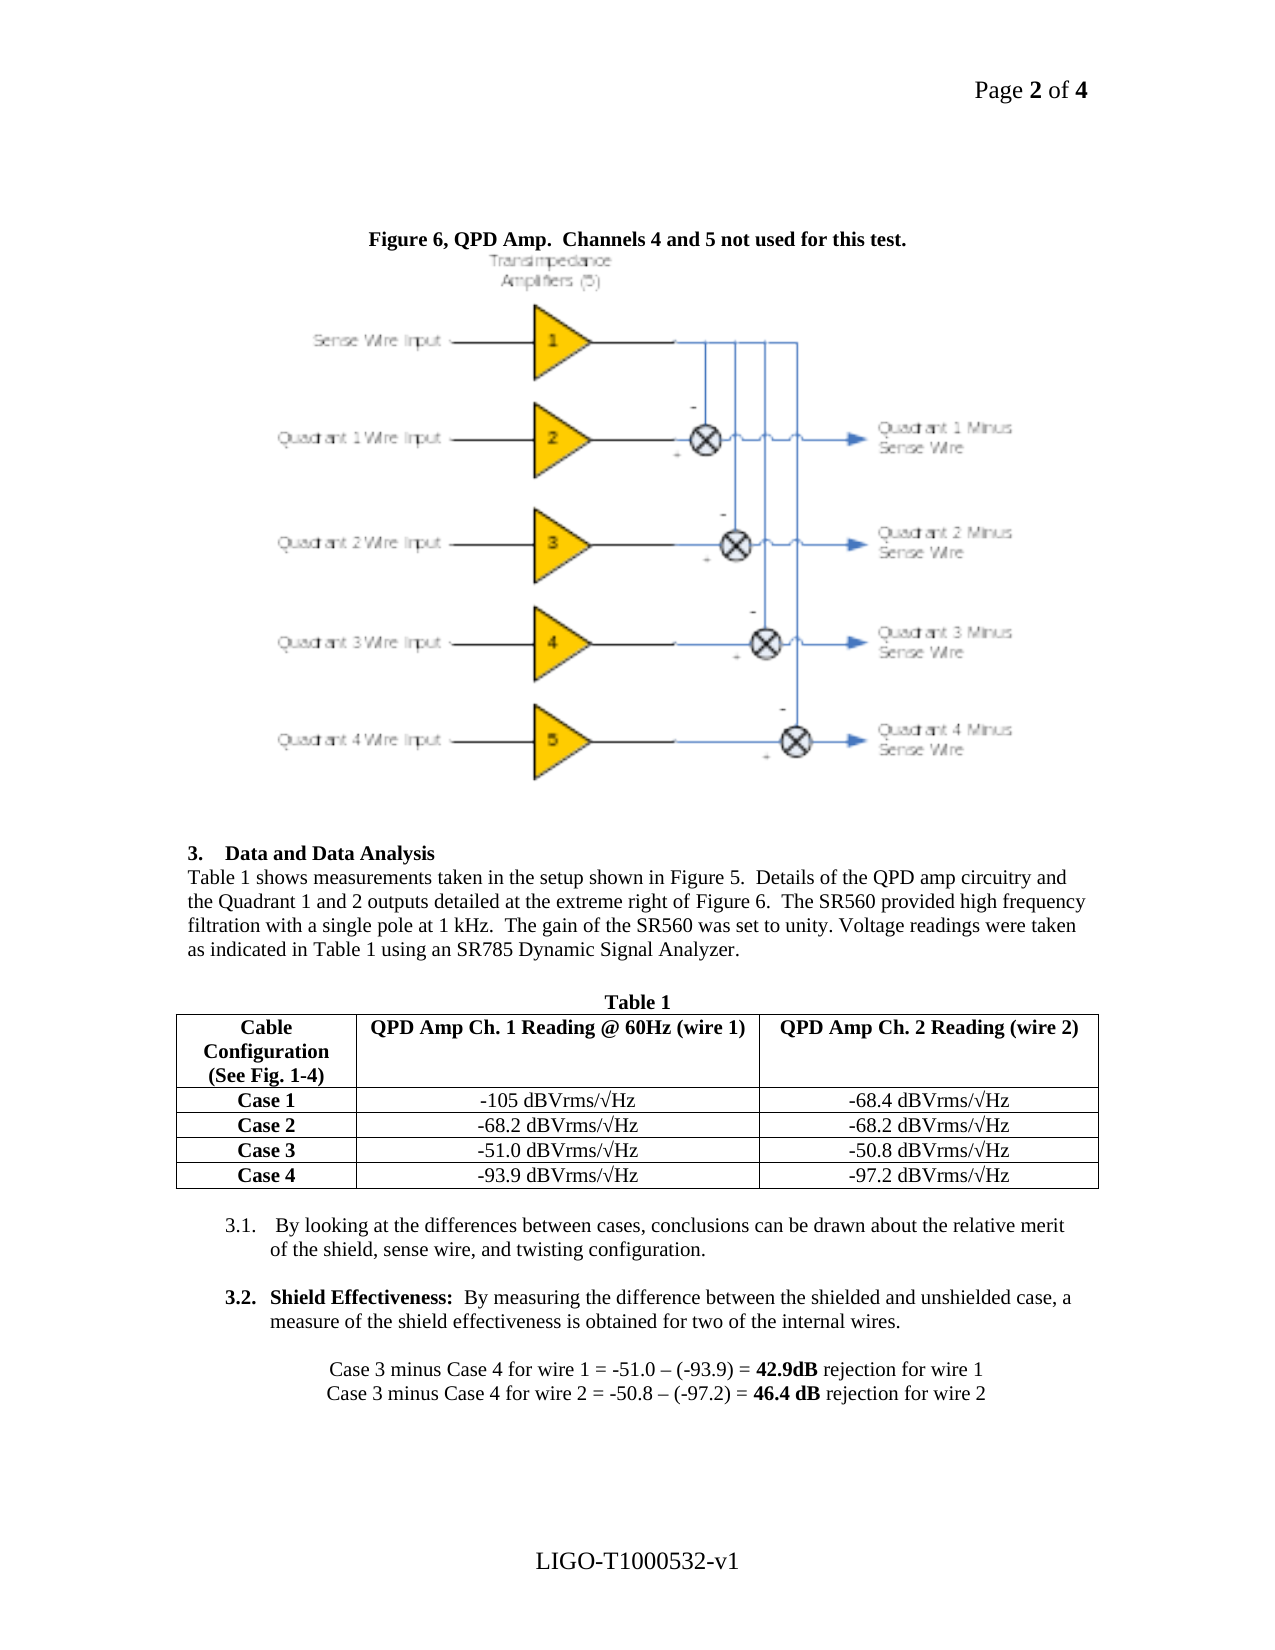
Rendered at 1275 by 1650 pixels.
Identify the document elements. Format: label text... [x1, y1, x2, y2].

table_cell -68.2 dBVrms/√Hz [760, 1113, 1098, 1137]
table_cell -105 dBVrms/√Hz [357, 1088, 759, 1112]
table_cell Case 2 [177, 1113, 356, 1137]
table_cell Case 4 [177, 1163, 356, 1187]
list Data and Data Analysis [187, 841, 1087, 865]
table_cell -93.9 dBVrms/√Hz [357, 1163, 759, 1187]
table_cell -68.4 dBVrms/√Hz [760, 1088, 1098, 1112]
table_cell Case 1 [177, 1088, 356, 1112]
text Case 3 minus Case 4 for wire 1 = -51.0 – (-93.9) = 42.9dB rejection for wire 1 [225, 1357, 1087, 1381]
table_cell Case 3 [177, 1138, 356, 1162]
table_header QPD Amp Ch. 2 Reading (wire 2) [760, 1015, 1098, 1087]
table_cell -68.2 dBVrms/√Hz [357, 1113, 759, 1137]
table_cell -50.8 dBVrms/√Hz [760, 1138, 1098, 1162]
table_header QPD Amp Ch. 1 Reading @ 60Hz (wire 1) [357, 1015, 759, 1087]
table_header Cable Configuration (See Fig. 1-4) [177, 1015, 356, 1087]
text Case 3 minus Case 4 for wire 2 = -50.8 – (-97.2) = 46.4 dB rejection for wire 2 [225, 1381, 1087, 1405]
list By looking at the differences between cases, conclusions can be drawn about the relative merit of the shield, sense wire, and twisting configuration. [225, 1212, 1087, 1261]
list Shield Effectiveness: By measuring the difference between the shielded and unshielded case, a measure of the shield effectiveness is obtained for two of the internal wires. [225, 1285, 1087, 1333]
table_cell -51.0 dBVrms/√Hz [357, 1138, 759, 1162]
table_cell -97.2 dBVrms/√Hz [760, 1163, 1098, 1187]
